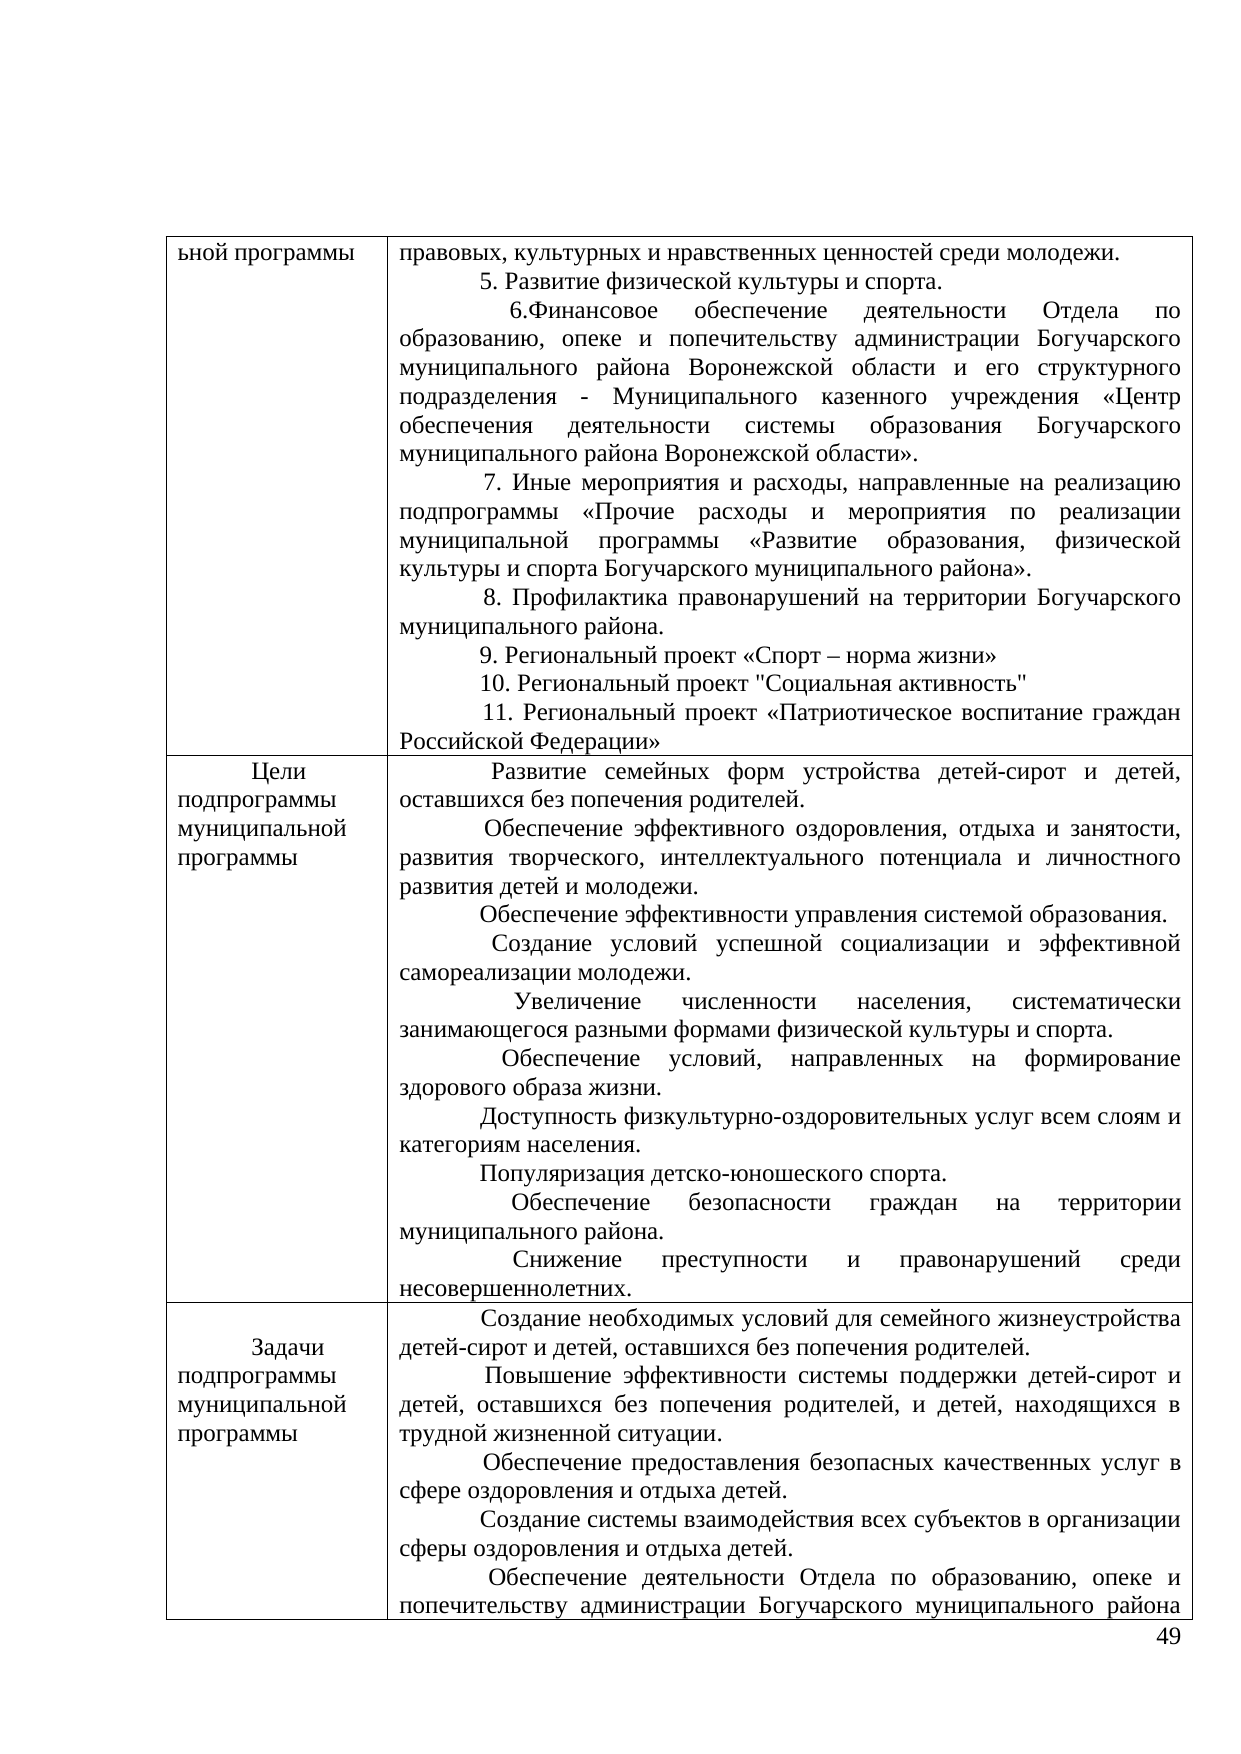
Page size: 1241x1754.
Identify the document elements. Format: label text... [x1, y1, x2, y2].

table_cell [167, 1303, 387, 1619]
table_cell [167, 237, 387, 755]
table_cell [388, 1303, 1192, 1619]
table_cell Цели подпрограммы муниципальной программы [167, 756, 387, 1302]
table_cell Развитие семейных форм устройства детей-сирот и детей, оставшихся без попечения родителей. Обеспечение эффективного оздоровления, отдыха и занятости, развития творческого, интеллектуального потенциала и личностного развития детей и молодежи. Обеспечение эффективности управления системой образования. Создание условий успешной социализации и эффективной самореализации молодежи. Увеличение численности населения, систематически занимающегося разными формами физической культуры и спорта. Обеспечение условий, направленных на формирование здорового образа жизни. Доступность физкультурно-оздоровительных услуг всем слоям и категориям населения. Популяризация детско-юношеского спорта. Обеспечение безопасности граждан на территории муниципального района. Снижение преступности и правонарушений среди несовершеннолетних. [388, 756, 1192, 1302]
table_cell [388, 237, 1192, 755]
